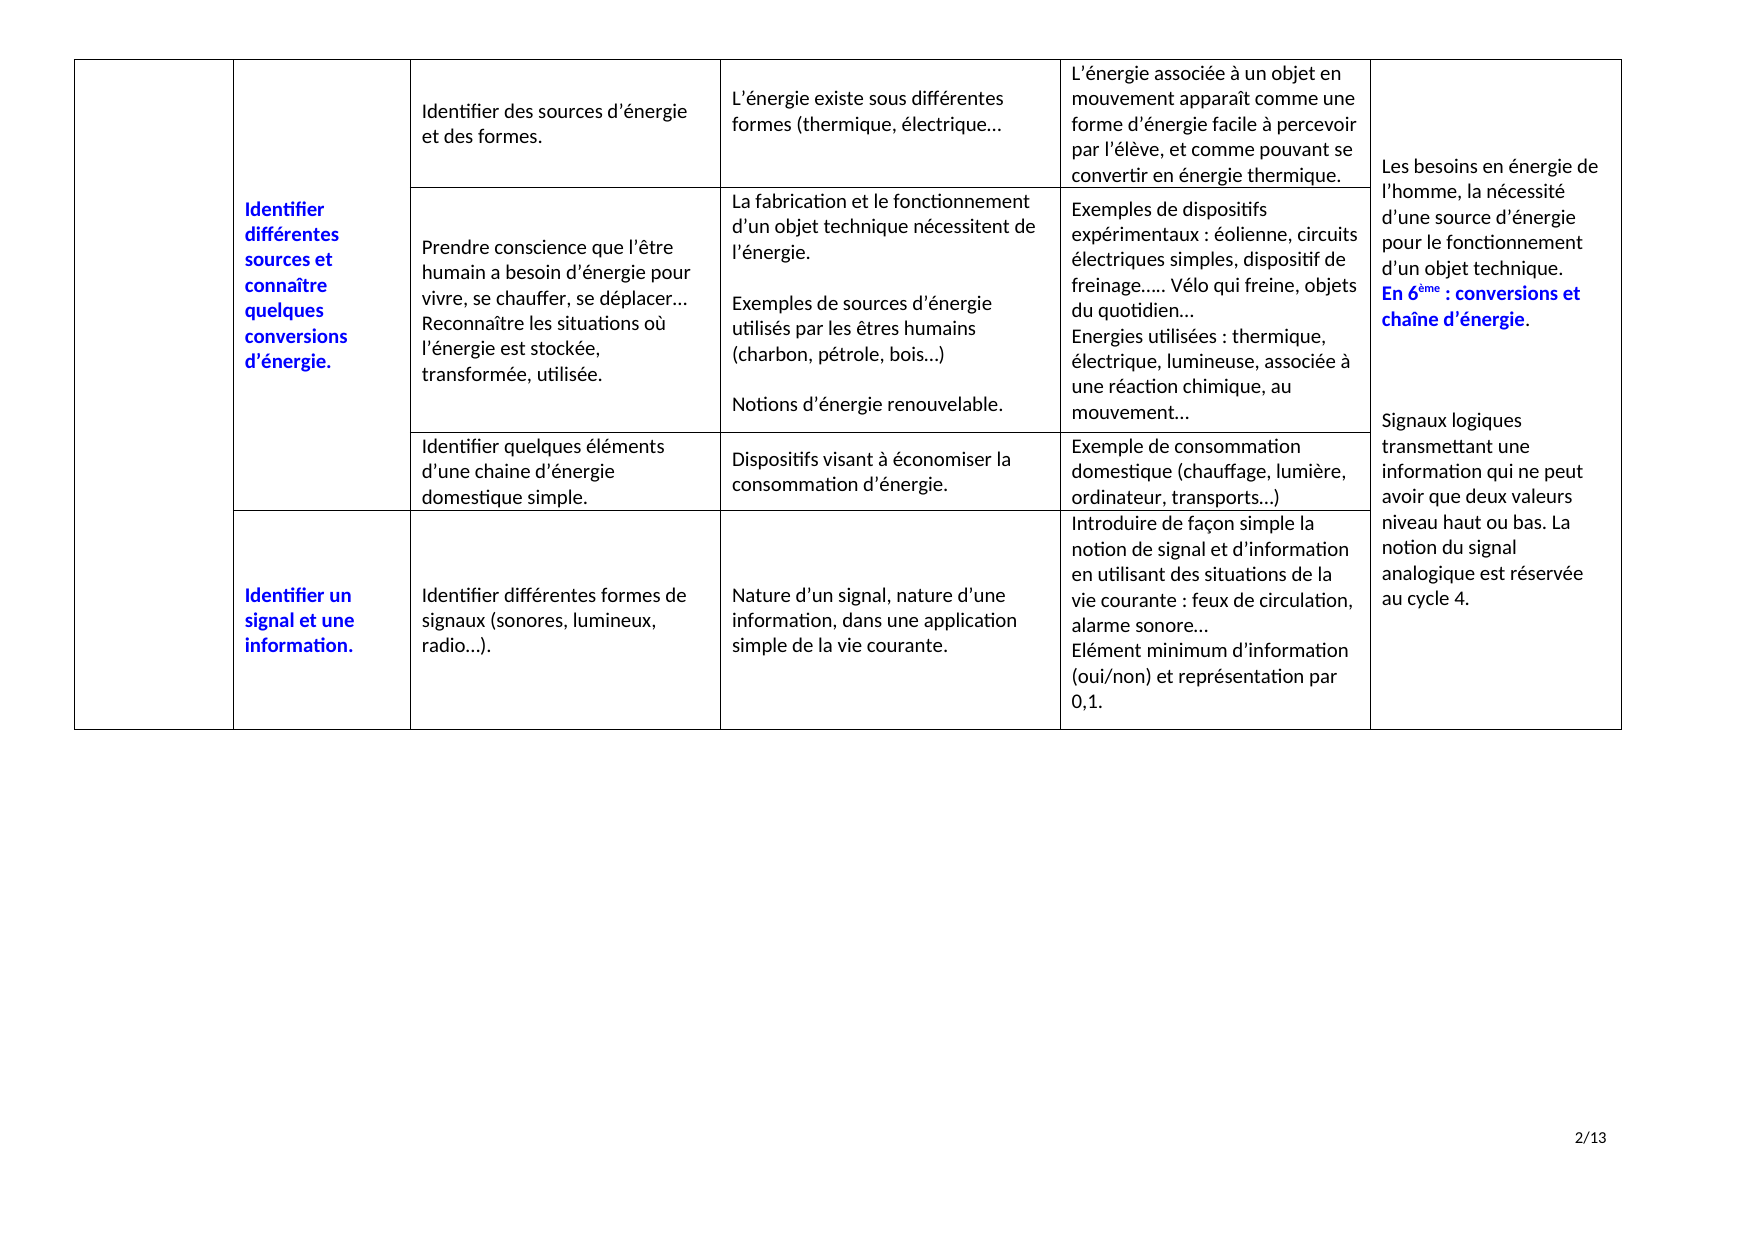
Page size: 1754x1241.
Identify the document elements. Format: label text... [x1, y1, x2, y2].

table_cell Identifier différentes sources et connaître quelques conversions d’énergie. [234, 60, 410, 509]
table_cell Identifier des sources d’énergie et des formes. [411, 60, 720, 187]
table_cell Dispositifs visant à économiser la consommation d’énergie. [721, 433, 1060, 509]
table_cell L’énergie associée à un objet en mouvement apparaît comme une forme d’énergie facile à percevoir par l’élève, et comme pouvant se convertir en énergie thermique. [1061, 60, 1370, 187]
table_cell Les besoins en énergie de l’homme, la nécessité d’une source d’énergie pour le fonctionnement d’un objet technique. En 6ème : conversions et chaîne d’énergie. Signaux logiques transmettant une information qui ne peut avoir que deux valeurs niveau haut ou bas. La notion du signal analogique est réservée au cycle 4. [1371, 60, 1621, 729]
table_cell Identifier quelques éléments d’une chaine d’énergie domestique simple. [411, 433, 720, 509]
table_cell Introduire de façon simple la notion de signal et d’information en utilisant des situations de la vie courante : feux de circulation, alarme sonore… Elément minimum d’information (oui/non) et représentation par 0,1. [1061, 511, 1370, 729]
table_cell L’énergie existe sous différentes formes (thermique, électrique… [721, 60, 1060, 187]
table_cell Exemple de consommation domestique (chauffage, lumière, ordinateur, transports…) [1061, 433, 1370, 509]
table_cell Identifier différentes formes de signaux (sonores, lumineux, radio…). [411, 511, 720, 729]
table_cell Exemples de dispositifs expérimentaux : éolienne, circuits électriques simples, dispositif de freinage….. Vélo qui freine, objets du quotidien… Energies utilisées : thermique, électrique, lumineuse, associée à une réaction chimique, au mouvement… [1061, 188, 1370, 432]
table_cell Prendre conscience que l’être humain a besoin d’énergie pour vivre, se chauffer, se déplacer… Reconnaître les situations où l’énergie est stockée, transformée, utilisée. [411, 188, 720, 432]
table_cell La fabrication et le fonctionnement d’un objet technique nécessitent de l’énergie. Exemples de sources d’énergie utilisés par les êtres humains (charbon, pétrole, bois…) Notions d’énergie renouvelable. [721, 188, 1060, 432]
table_cell Identifier un signal et une information. [234, 511, 410, 729]
table_cell Nature d’un signal, nature d’une information, dans une application simple de la vie courante. [721, 511, 1060, 729]
